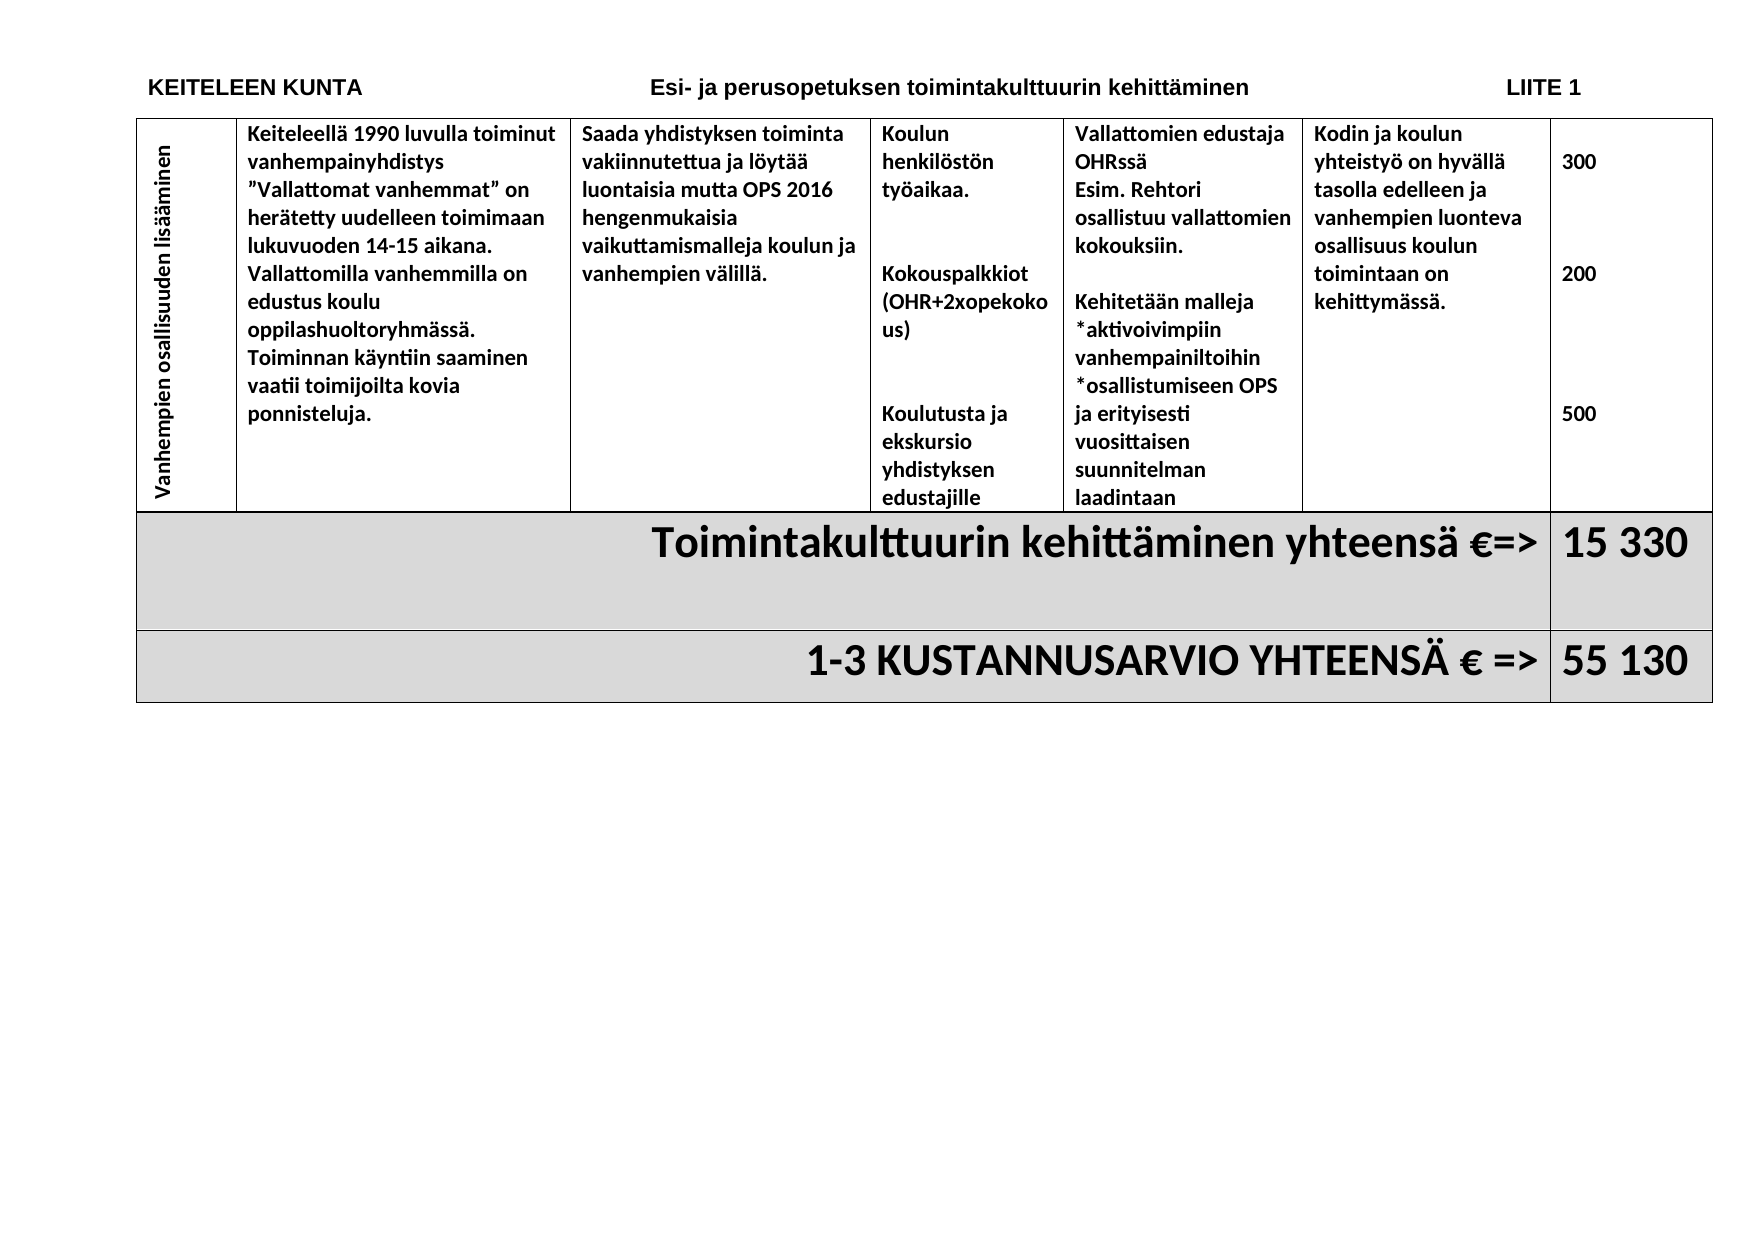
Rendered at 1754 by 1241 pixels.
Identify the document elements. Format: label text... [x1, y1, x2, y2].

table_cell 3 KUSTANNUSARVIO YHTEENSÄ € => [137, 631, 1550, 702]
table_cell 55 130 [1551, 631, 1712, 702]
table_cell Vallattomien edustaja OHRssä Esim. Rehtori osallistuu vallattomien kokouksiin. Kehitetään malleja *aktivoivimpiin vanhempainiltoihin *osallistumiseen OPS ja erityisesti vuosittaisen suunnitelman laadintaan [1064, 119, 1302, 511]
table_cell Keiteleellä 1990 luvulla toiminut vanhempainyhdistys ”Vallattomat vanhemmat” on herätetty uudelleen toimimaan lukuvuoden 14-15 aikana. Vallattomilla vanhemmilla on edustus koulu oppilashuoltoryhmässä. Toiminnan käyntiin saaminen vaatii toimijoilta kovia ponnisteluja. [237, 119, 570, 511]
table_cell Kodin ja koulun yhteistyö on hyvällä tasolla edelleen ja vanhempien luonteva osallisuus koulun toimintaan on kehittymässä. [1303, 119, 1550, 511]
table_cell 300 200 500 [1551, 119, 1712, 511]
table_cell Toimintakulttuurin kehittäminen yhteensä €=> [137, 513, 1550, 629]
table_cell Vanhempien osallisuuden lisääminen [137, 119, 236, 511]
table_cell 15 330 [1551, 513, 1712, 629]
table_cell Saada yhdistyksen toiminta vakiinnutettua ja löytää luontaisia mutta OPS 2016 hengenmukaisia vaikuttamismalleja koulun ja vanhempien välillä. [571, 119, 870, 511]
table_cell Koulun henkilöstön työaikaa. Kokouspalkkiot (OHR+2xopekokous) Koulutusta ja ekskursio yhdistyksen edustajille [871, 119, 1063, 511]
